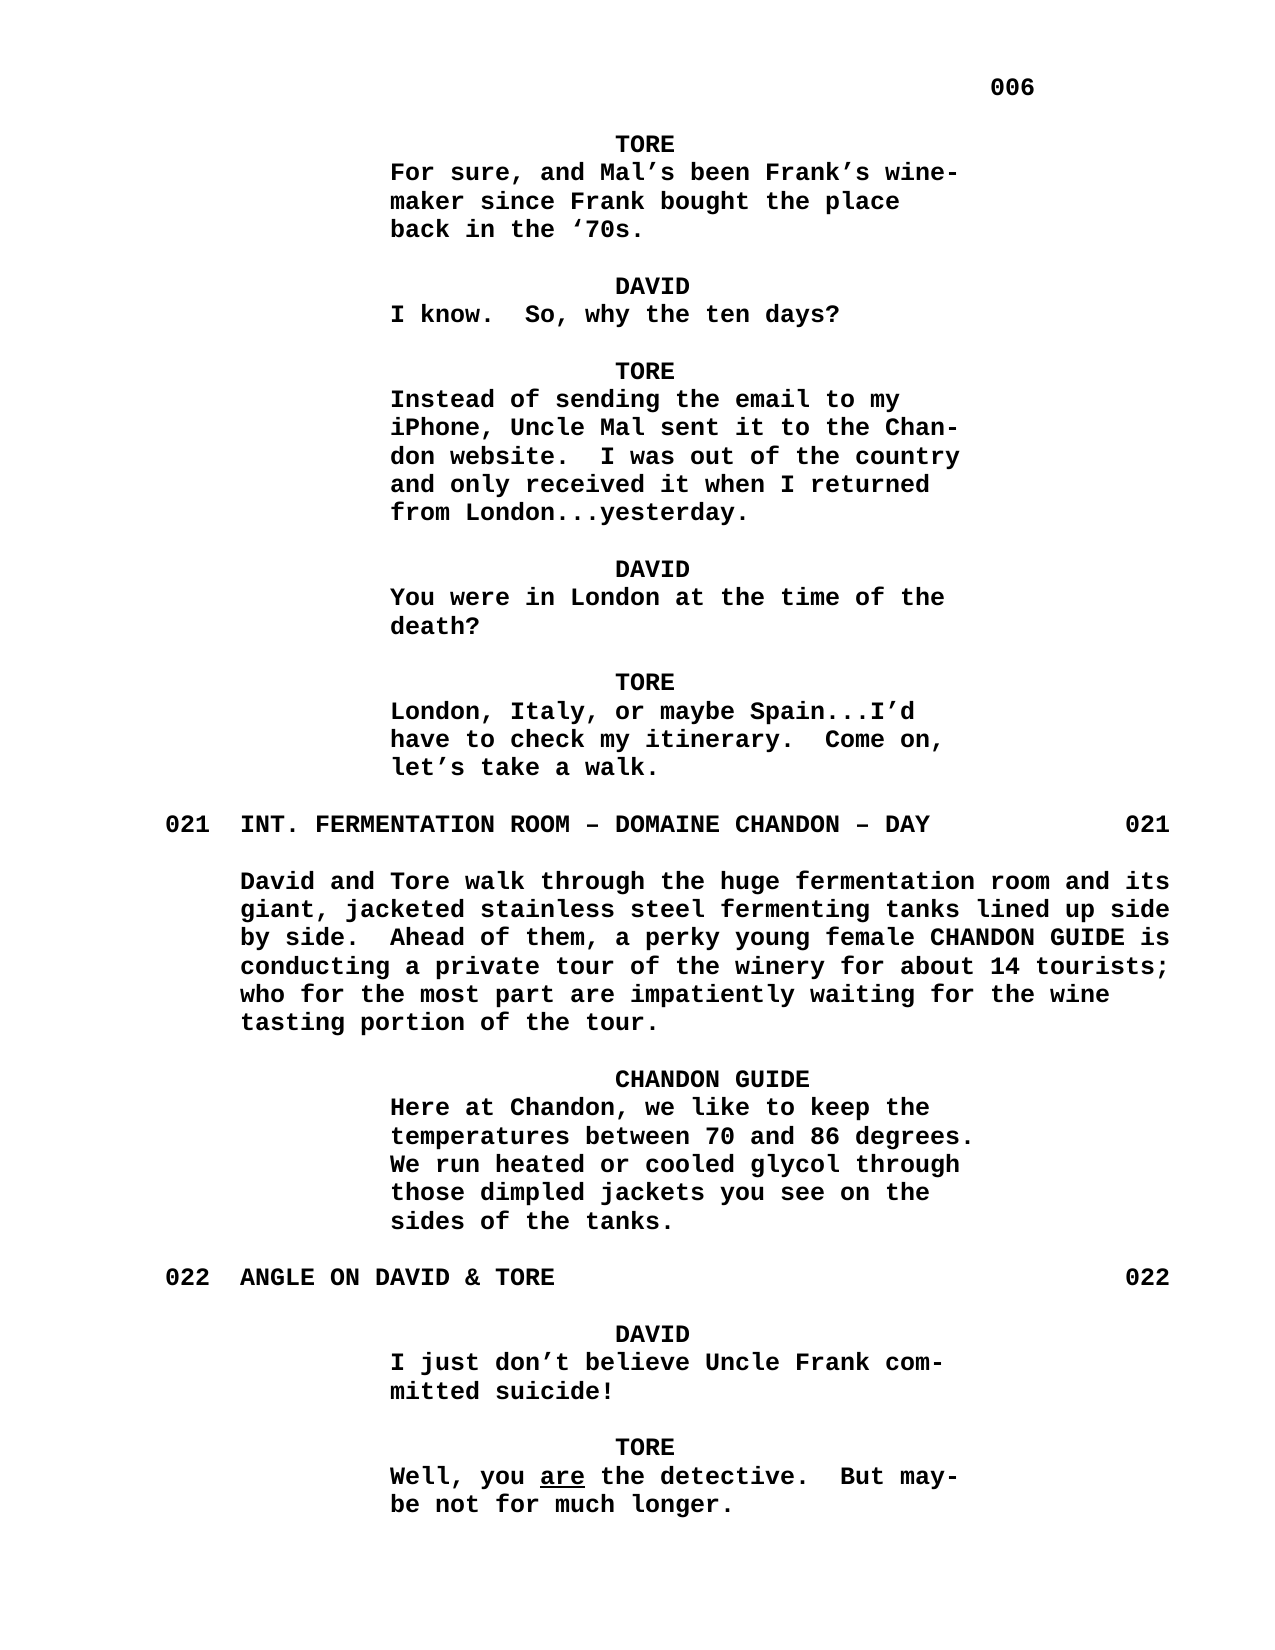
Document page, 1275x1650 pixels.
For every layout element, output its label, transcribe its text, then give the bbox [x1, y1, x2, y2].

text David and Tore walk through the huge fermentation room and its giant, jacketed stainless steel fermenting tanks lined up side by side. Ahead of them, a perky young female CHANDON GUIDE is conducting a private tour of the winery for about 14 tourists; who for the most part are impatiently waiting for the wine tasting portion of the tour. [240, 868, 1185, 1038]
text For sure, and Mal’s been Frank’s wine- [315, 160, 1185, 188]
text iPhone, Uncle Mal sent it to the Chan- [390, 415, 1185, 443]
text Here at Chandon, we like to keep the [165, 1095, 1185, 1123]
text sides of the tanks. [315, 1208, 1185, 1237]
text Well, you are the detective. But may- [165, 1463, 1185, 1492]
text 021 INT. FERMENTATION ROOM – DOMAINE CHANDON – DAY 021 [165, 812, 1185, 840]
text 006 [315, 75, 1185, 103]
text DAVID [165, 1322, 1185, 1350]
text don website. I was out of the country [390, 443, 1185, 472]
text London, Italy, or maybe Spain...I’d [165, 698, 1185, 727]
text TORE [165, 1435, 1185, 1463]
text back in the ‘70s. [315, 217, 1185, 245]
text maker since Frank bought the place [315, 188, 1185, 217]
text DAVID [165, 557, 1185, 585]
text death? [315, 613, 1185, 642]
text I just don’t believe Uncle Frank com- [165, 1350, 1185, 1378]
text TORE [165, 358, 1185, 387]
text Instead of sending the email to my [165, 387, 1185, 415]
text TORE [315, 132, 1185, 160]
text We run heated or cooled glycol through [315, 1152, 1185, 1180]
text temperatures between 70 and 86 degrees. [315, 1123, 1185, 1152]
text mitted suicide! [315, 1378, 1185, 1407]
text CHANDON GUIDE [165, 1067, 1185, 1095]
text 022 ANGLE ON DAVID & TORE 022 [165, 1265, 1185, 1293]
text be not for much longer. [315, 1492, 1185, 1520]
text TORE [165, 670, 1185, 698]
text those dimpled jackets you see on the [315, 1180, 1185, 1208]
text from London...yesterday. [390, 500, 1185, 528]
text and only received it when I returned [390, 472, 1185, 500]
text DAVID [315, 273, 1185, 302]
text You were in London at the time of the [165, 585, 1185, 613]
text have to check my itinerary. Come on, [315, 727, 1185, 755]
text let’s take a walk. [315, 755, 1185, 783]
text I know. So, why the ten days? [315, 302, 1185, 330]
